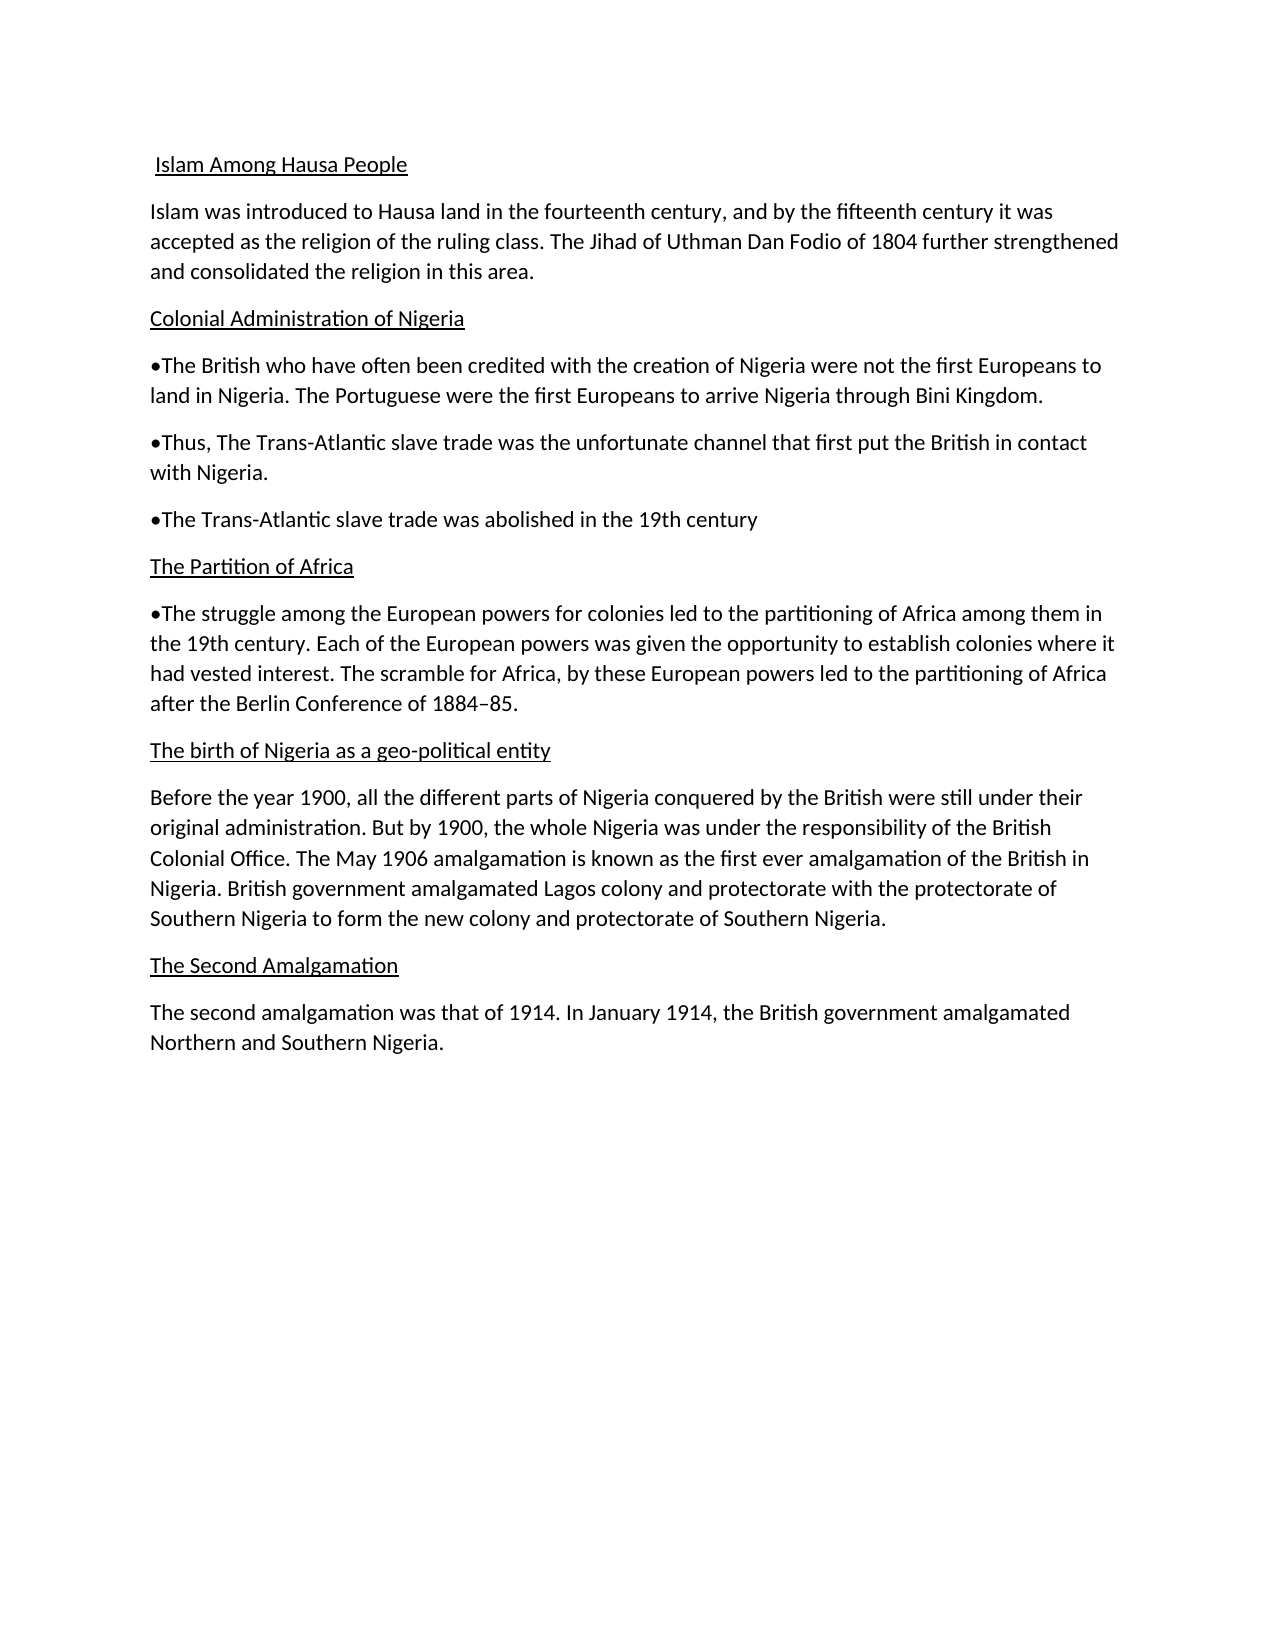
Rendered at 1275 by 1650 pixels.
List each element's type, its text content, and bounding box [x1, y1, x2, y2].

text •The Trans-Atlantic slave trade was abolished in the 19th century [150, 505, 1125, 533]
text •The struggle among the European powers for colonies led to the partitioning of Africa among them in the 19th century. Each of the European powers was given the opportunity to establish colonies where it had vested interest. The scramble for Africa, by these European powers led to the partitioning of Africa after the Berlin Conference of 1884–85. [150, 599, 1125, 718]
text The second amalgamation was that of 1914. In January 1914, the British government amalgamated Northern and Southern Nigeria. [150, 998, 1125, 1056]
text •Thus, The Trans-Atlantic slave trade was the unfortunate channel that first put the British in contact with Nigeria. [150, 428, 1125, 486]
text Colonial Administration of Nigeria [150, 304, 1125, 332]
text The Second Amalgamation [150, 951, 1125, 979]
text The birth of Nigeria as a geo-political entity [150, 736, 1125, 764]
text Before the year 1900, all the different parts of Nigeria conquered by the British were still under their original administration. But by 1900, the whole Nigeria was under the responsibility of the British Colonial Office. The May 1906 amalgamation is known as the first ever amalgamation of the British in Nigeria. British government amalgamated Lagos colony and protectorate with the protectorate of Southern Nigeria to form the new colony and protectorate of Southern Nigeria. [150, 783, 1125, 932]
text Islam was introduced to Hausa land in the fourteenth century, and by the fifteenth century it was accepted as the religion of the ruling class. The Jihad of Uthman Dan Fodio of 1804 further strengthened and consolidated the religion in this area. [150, 197, 1125, 285]
text •The British who have often been credited with the creation of Nigeria were not the first Europeans to land in Nigeria. The Portuguese were the first Europeans to arrive Nigeria through Bini Kingdom. [150, 351, 1125, 409]
text The Partition of Africa [150, 552, 1125, 580]
text Islam Among Hausa People [150, 150, 1125, 178]
